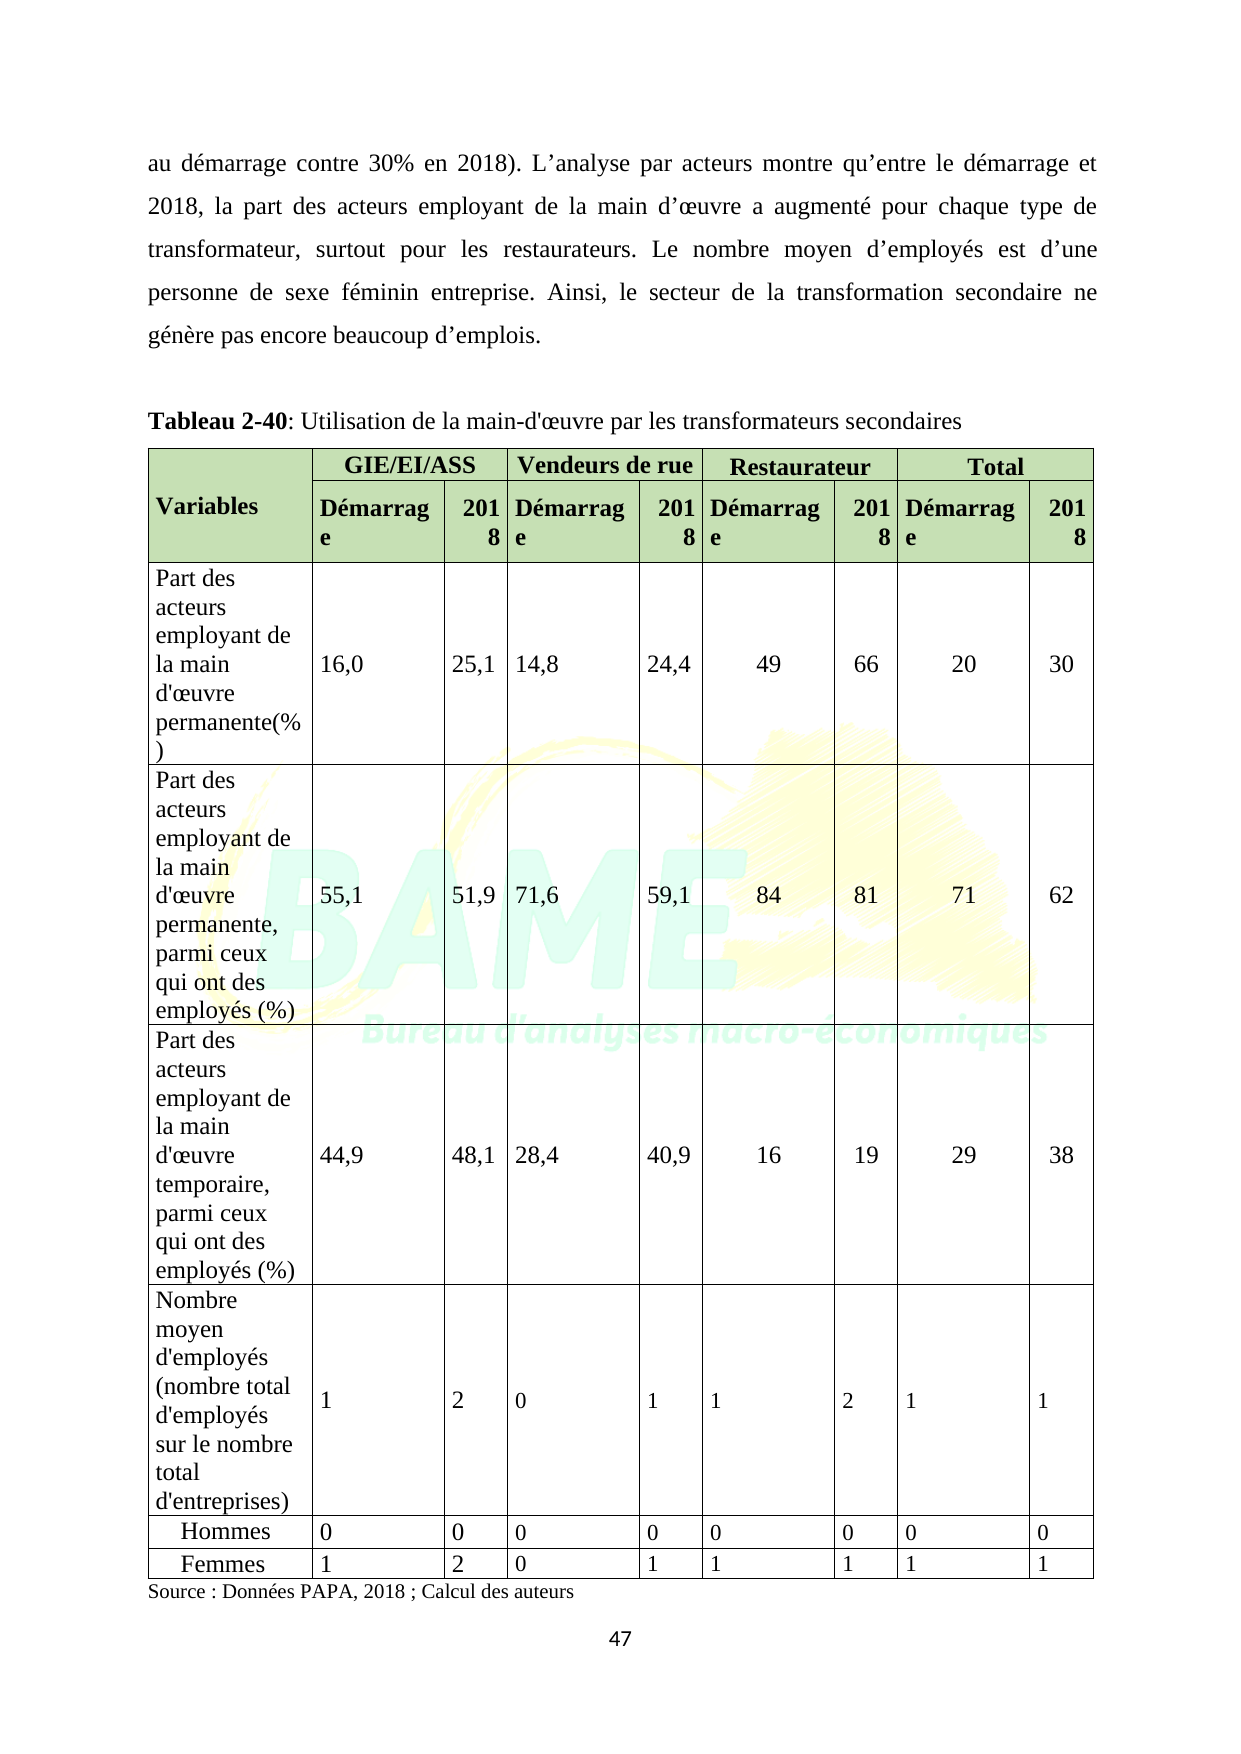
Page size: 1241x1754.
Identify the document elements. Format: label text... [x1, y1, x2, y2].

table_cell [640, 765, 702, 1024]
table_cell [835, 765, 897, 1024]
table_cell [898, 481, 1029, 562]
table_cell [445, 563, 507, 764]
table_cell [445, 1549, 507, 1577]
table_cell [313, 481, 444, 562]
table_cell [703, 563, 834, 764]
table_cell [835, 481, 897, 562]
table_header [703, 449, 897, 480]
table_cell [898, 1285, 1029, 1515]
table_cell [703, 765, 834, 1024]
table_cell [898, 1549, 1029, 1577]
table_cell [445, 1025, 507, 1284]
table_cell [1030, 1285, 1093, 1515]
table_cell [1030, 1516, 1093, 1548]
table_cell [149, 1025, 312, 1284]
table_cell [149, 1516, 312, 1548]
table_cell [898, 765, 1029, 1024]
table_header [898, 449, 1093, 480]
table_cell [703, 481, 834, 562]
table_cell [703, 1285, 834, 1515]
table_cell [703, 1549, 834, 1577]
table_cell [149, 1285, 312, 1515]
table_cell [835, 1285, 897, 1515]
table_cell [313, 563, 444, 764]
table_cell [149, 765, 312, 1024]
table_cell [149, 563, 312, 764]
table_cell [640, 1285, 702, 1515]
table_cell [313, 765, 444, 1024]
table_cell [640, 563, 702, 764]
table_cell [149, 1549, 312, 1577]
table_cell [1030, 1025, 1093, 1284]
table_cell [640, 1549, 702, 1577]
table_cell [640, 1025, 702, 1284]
text Source : Données PAPA, 2018 ; Calcul des auteurs [148, 1578, 1098, 1603]
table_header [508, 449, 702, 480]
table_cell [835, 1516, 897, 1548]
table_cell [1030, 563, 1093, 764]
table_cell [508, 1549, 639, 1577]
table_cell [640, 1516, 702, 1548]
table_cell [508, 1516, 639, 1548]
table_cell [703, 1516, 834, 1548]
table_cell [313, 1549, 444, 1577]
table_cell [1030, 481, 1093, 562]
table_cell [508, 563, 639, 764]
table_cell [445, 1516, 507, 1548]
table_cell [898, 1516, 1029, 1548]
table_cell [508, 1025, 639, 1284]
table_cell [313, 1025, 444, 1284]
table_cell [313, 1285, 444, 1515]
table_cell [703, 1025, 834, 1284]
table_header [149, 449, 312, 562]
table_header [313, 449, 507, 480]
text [148, 148, 1098, 349]
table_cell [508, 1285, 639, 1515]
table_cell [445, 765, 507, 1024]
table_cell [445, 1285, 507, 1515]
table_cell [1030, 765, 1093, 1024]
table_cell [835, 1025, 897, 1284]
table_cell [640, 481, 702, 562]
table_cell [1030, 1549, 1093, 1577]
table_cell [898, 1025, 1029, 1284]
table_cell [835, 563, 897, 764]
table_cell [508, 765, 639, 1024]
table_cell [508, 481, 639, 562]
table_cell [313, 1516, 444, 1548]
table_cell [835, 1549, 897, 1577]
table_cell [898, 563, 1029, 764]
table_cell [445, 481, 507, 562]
